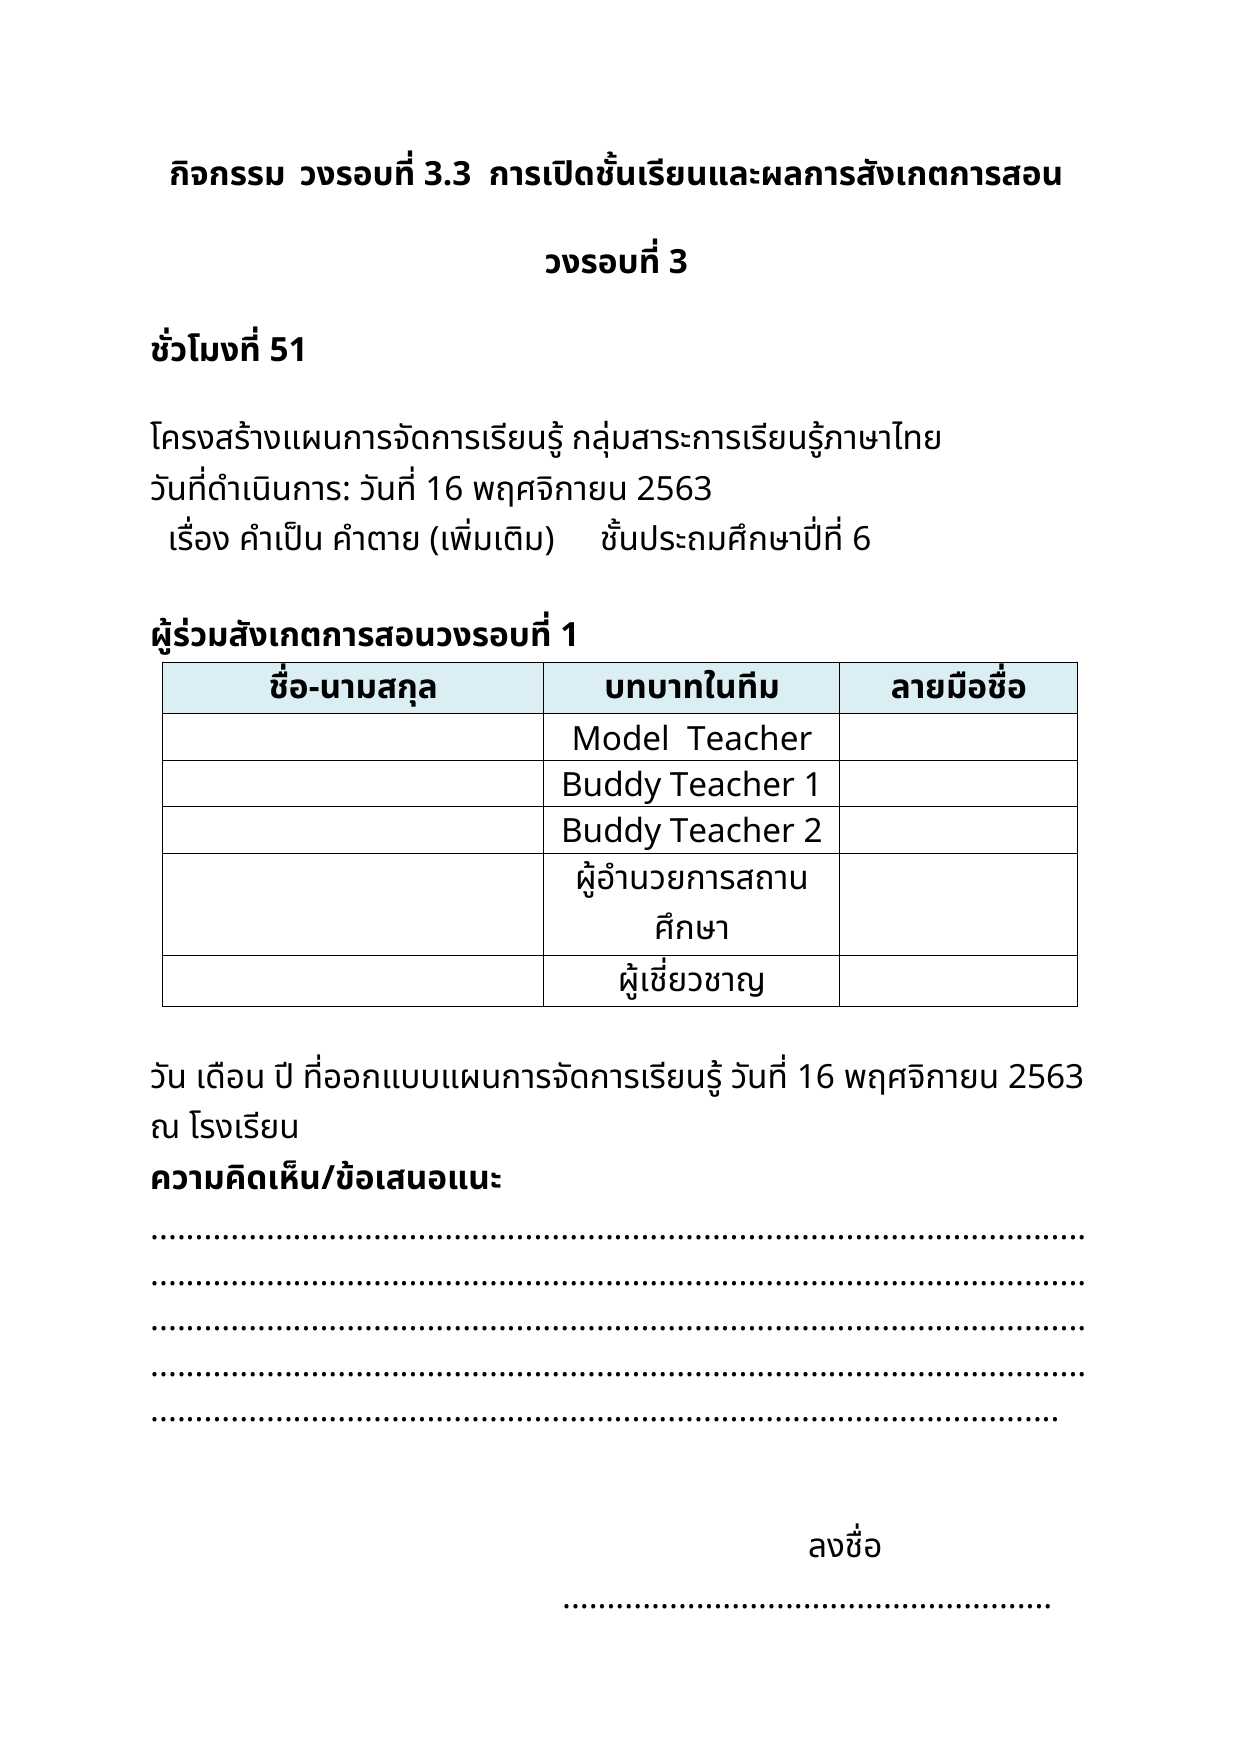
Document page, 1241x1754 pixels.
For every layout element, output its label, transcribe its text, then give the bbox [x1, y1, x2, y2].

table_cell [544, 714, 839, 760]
text ลงชื่อ ....................................................... [525, 1522, 1090, 1618]
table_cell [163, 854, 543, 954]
text วัน เดือน ปี ที่ออกแบบแผนการจัดการเรียนรู้ วันที่ 16 พฤศจิกายน 2563 ณ โรงเรียน [150, 1052, 1090, 1153]
text .......................................................................................................................................................................................................................................................................................................................................................................................................................................................................................................................................... [150, 1204, 1090, 1431]
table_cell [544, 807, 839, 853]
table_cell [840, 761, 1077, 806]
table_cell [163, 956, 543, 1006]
text ความคิดเห็น/ข้อเสนอแนะ [150, 1153, 1090, 1204]
text ผู้ร่วมสังเกตการสอนวงรอบที่ 1 [150, 611, 1090, 662]
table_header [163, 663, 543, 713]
text เรื่อง คำเป็น คำตาย (เพิ่มเติม) ชั้นประถมศึกษาปี่ที่ 6 [150, 515, 1090, 566]
text วันที่ดำเนินการ: วันที่ 16 พฤศจิกายน 2563 [150, 464, 1090, 515]
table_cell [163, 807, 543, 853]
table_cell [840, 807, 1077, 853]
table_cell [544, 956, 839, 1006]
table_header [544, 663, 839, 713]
text กิจกรรม วงรอบที่ 3.3 การเปิดชั้นเรียนและผลการสังเกตการสอน วงรอบที่ 3 [150, 150, 1082, 288]
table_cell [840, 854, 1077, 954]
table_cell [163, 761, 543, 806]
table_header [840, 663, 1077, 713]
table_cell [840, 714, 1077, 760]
text โครงสร้างแผนการจัดการเรียนรู้ กลุ่มสาระการเรียนรู้ภาษาไทย [150, 414, 1090, 464]
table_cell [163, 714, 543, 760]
text ชั่วโมงที่ 51 [150, 326, 1082, 377]
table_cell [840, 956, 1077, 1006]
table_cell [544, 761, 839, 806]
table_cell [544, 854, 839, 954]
